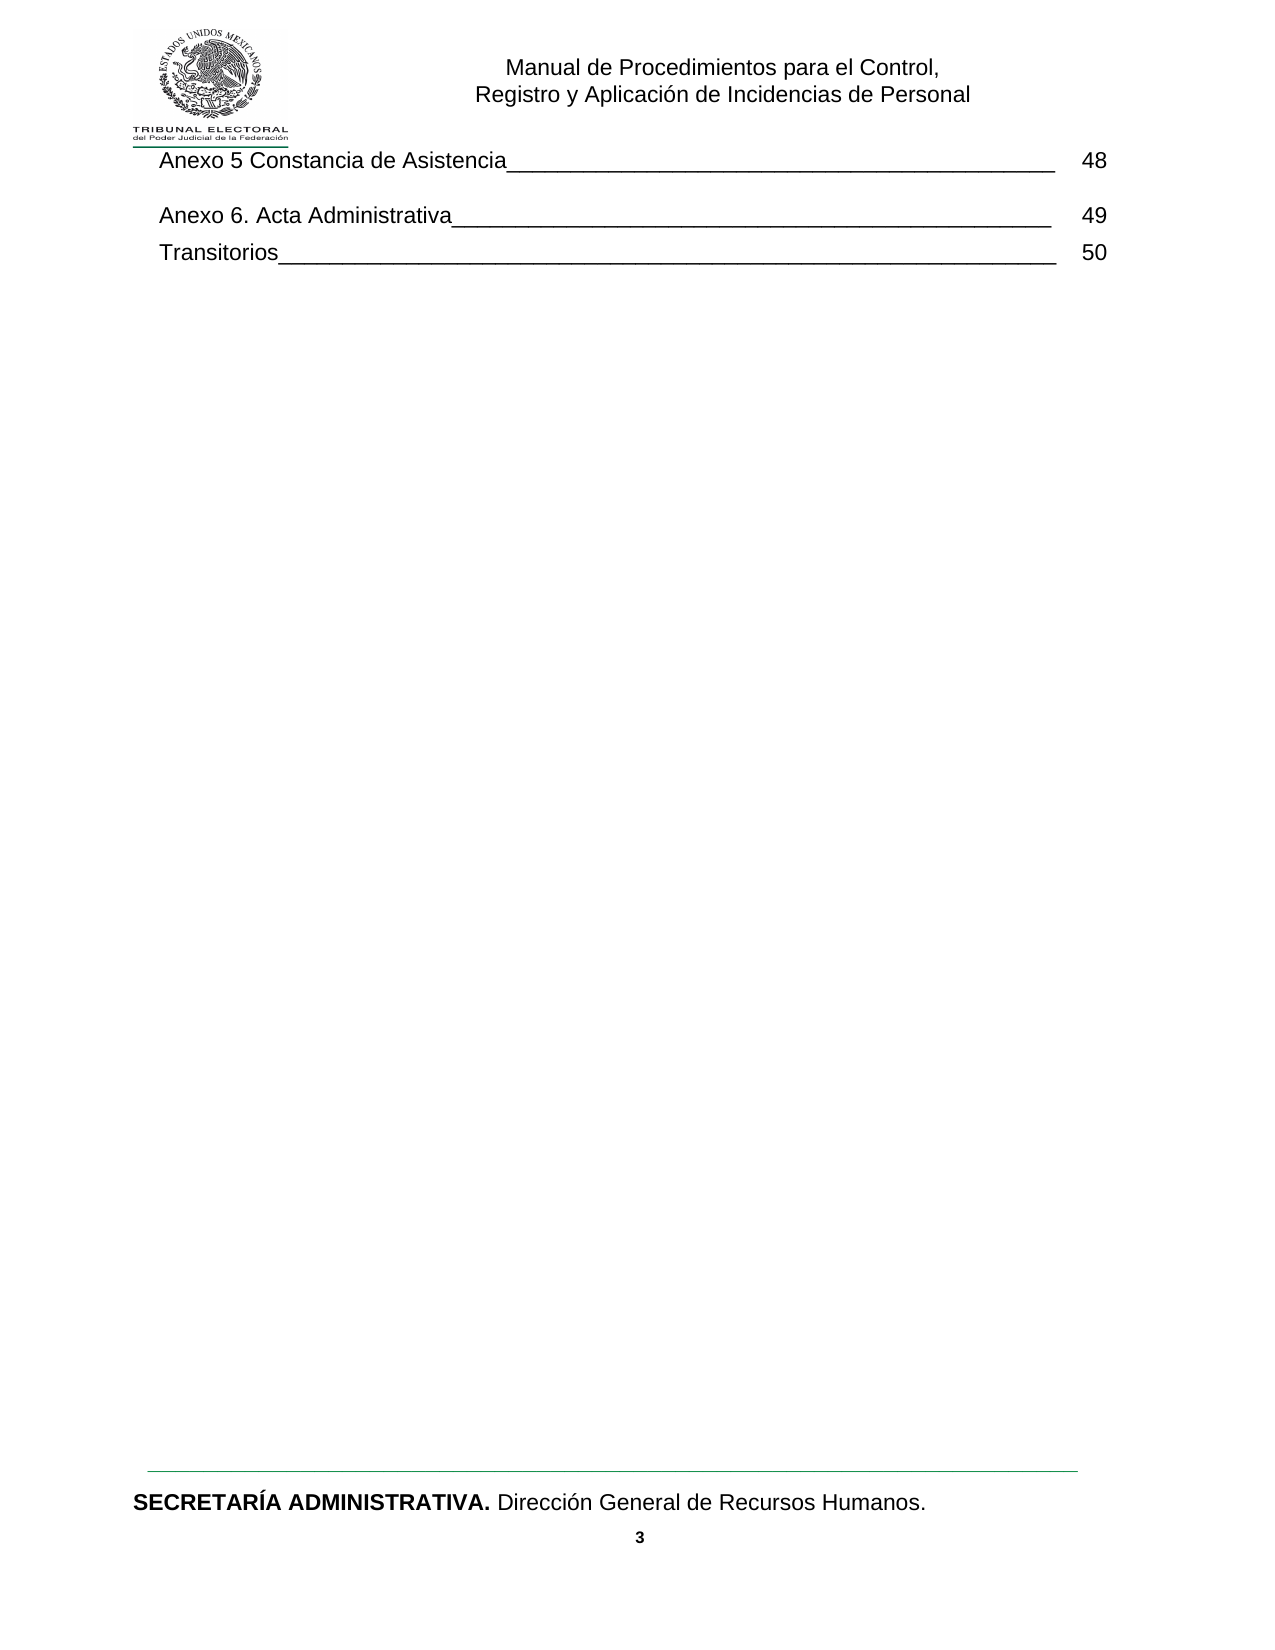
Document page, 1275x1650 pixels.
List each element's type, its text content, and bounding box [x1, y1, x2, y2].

table_cell Transitorios_____________________________________________________________ [148, 239, 1070, 278]
table_cell 50 [1070, 239, 1129, 278]
table_cell Anexo 5 Constancia de Asistencia___________________________________________ [148, 147, 1070, 202]
table_cell 49 [1070, 202, 1129, 239]
table_cell Anexo 6. Acta Administrativa_______________________________________________ [148, 202, 1070, 239]
table_cell 48 [1070, 147, 1129, 202]
picture [132, 29, 289, 148]
